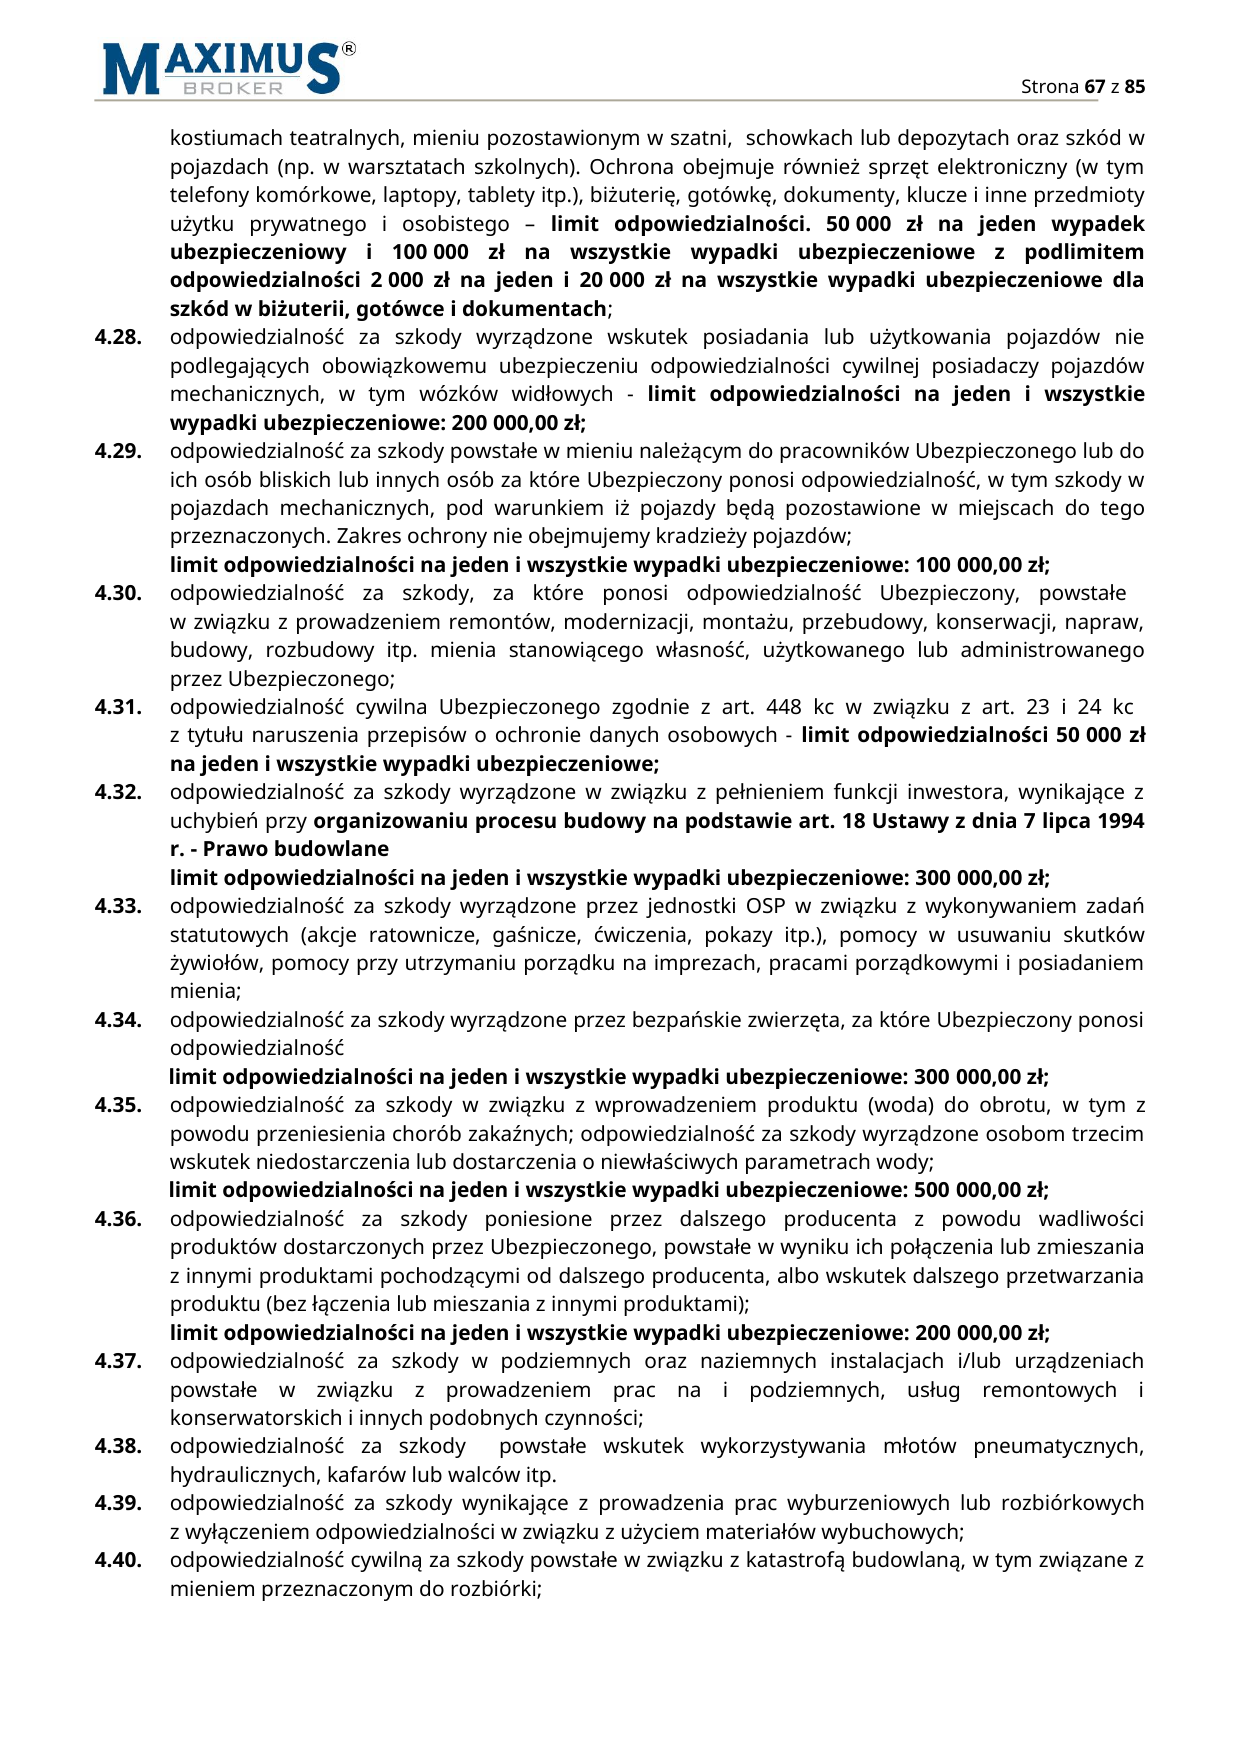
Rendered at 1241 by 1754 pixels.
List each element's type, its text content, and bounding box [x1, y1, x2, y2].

list odpowiedzialność za szkody wyrządzone przez jednostki OSP w związku z wykonywaniem zadań statutowych (akcje ratownicze, gaśnicze, ćwiczenia, pokazy itp.), pomocy w usuwaniu skutków żywiołów, pomocy przy utrzymaniu porządku na imprezach, pracami porządkowymi i posiadaniem mienia; [94, 891, 1146, 1005]
list limit odpowiedzialności na jeden i wszystkie wypadki ubezpieczeniowe: 200 000,00 zł; [169, 1318, 1146, 1346]
list odpowiedzialność cywilna Ubezpieczonego zgodnie z art. 448 kc w związku z art. 23 i 24 kc z tytułu naruszenia przepisów o ochronie danych osobowych - limit odpowiedzialności 50 000 zł na jeden i wszystkie wypadki ubezpieczeniowe; [94, 692, 1146, 777]
list odpowiedzialność za szkody powstałe w mieniu należącym do pracowników Ubezpieczonego lub do ich osób bliskich lub innych osób za które Ubezpieczony ponosi odpowiedzialność, w tym szkody w pojazdach mechanicznych, pod warunkiem iż pojazdy będą pozostawione w miejscach do tego przeznaczonych. Zakres ochrony nie obejmujemy kradzieży pojazdów; [94, 436, 1146, 550]
list odpowiedzialność za szkody poniesione przez dalszego producenta z powodu wadliwości produktów dostarczonych przez Ubezpieczonego, powstałe w wyniku ich połączenia lub zmieszania z innymi produktami pochodzącymi od dalszego producenta, albo wskutek dalszego przetwarzania produktu (bez łączenia lub mieszania z innymi produktami); [94, 1204, 1146, 1318]
list odpowiedzialność za szkody wyrządzone w związku z pełnieniem funkcji inwestora, wynikające z uchybień przy organizowaniu procesu budowy na podstawie art. 18 Ustawy z dnia 7 lipca 1994 r. - Prawo budowlane [94, 777, 1146, 863]
list limit odpowiedzialności na jeden i wszystkie wypadki ubezpieczeniowe: 500 000,00 zł; [132, 1176, 1146, 1204]
list limit odpowiedzialności na jeden i wszystkie wypadki ubezpieczeniowe: 300 000,00 zł; [169, 863, 1146, 891]
list odpowiedzialność za szkody wyrządzone wskutek posiadania lub użytkowania pojazdów nie podlegających obowiązkowemu ubezpieczeniu odpowiedzialności cywilnej posiadaczy pojazdów mechanicznych, w tym wózków widłowych - limit odpowiedzialności na jeden i wszystkie wypadki ubezpieczeniowe: 200 000,00 zł; [94, 322, 1146, 436]
list odpowiedzialność za szkody w związku z wprowadzeniem produktu (woda) do obrotu, w tym z powodu przeniesienia chorób zakaźnych; odpowiedzialność za szkody wyrządzone osobom trzecim wskutek niedostarczenia lub dostarczenia o niewłaściwych parametrach wody; [94, 1090, 1146, 1176]
picture [97, 37, 362, 99]
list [94, 123, 1146, 322]
list odpowiedzialność za szkody wyrządzone przez bezpańskie zwierzęta, za które Ubezpieczony ponosi odpowiedzialność [94, 1005, 1146, 1062]
list odpowiedzialność za szkody powstałe wskutek wykorzystywania młotów pneumatycznych, hydraulicznych, kafarów lub walców itp. [94, 1432, 1146, 1488]
list limit odpowiedzialności na jeden i wszystkie wypadki ubezpieczeniowe: 100 000,00 zł; [169, 550, 1146, 578]
list limit odpowiedzialności na jeden i wszystkie wypadki ubezpieczeniowe: 300 000,00 zł; [132, 1062, 1146, 1090]
list odpowiedzialność za szkody w podziemnych oraz naziemnych instalacjach i/lub urządzeniach powstałe w związku z prowadzeniem prac na i podziemnych, usług remontowych i konserwatorskich i innych podobnych czynności; [94, 1346, 1146, 1432]
list odpowiedzialność za szkody, za które ponosi odpowiedzialność Ubezpieczony, powstałe w związku z prowadzeniem remontów, modernizacji, montażu, przebudowy, konserwacji, napraw, budowy, rozbudowy itp. mienia stanowiącego własność, użytkowanego lub administrowanego przez Ubezpieczonego; [94, 578, 1146, 692]
list odpowiedzialność cywilną za szkody powstałe w związku z katastrofą budowlaną, w tym związane z mieniem przeznaczonym do rozbiórki; [94, 1545, 1146, 1602]
list odpowiedzialność za szkody wynikające z prowadzenia prac wyburzeniowych lub rozbiórkowych z wyłączeniem odpowiedzialności w związku z użyciem materiałów wybuchowych; [94, 1488, 1146, 1545]
